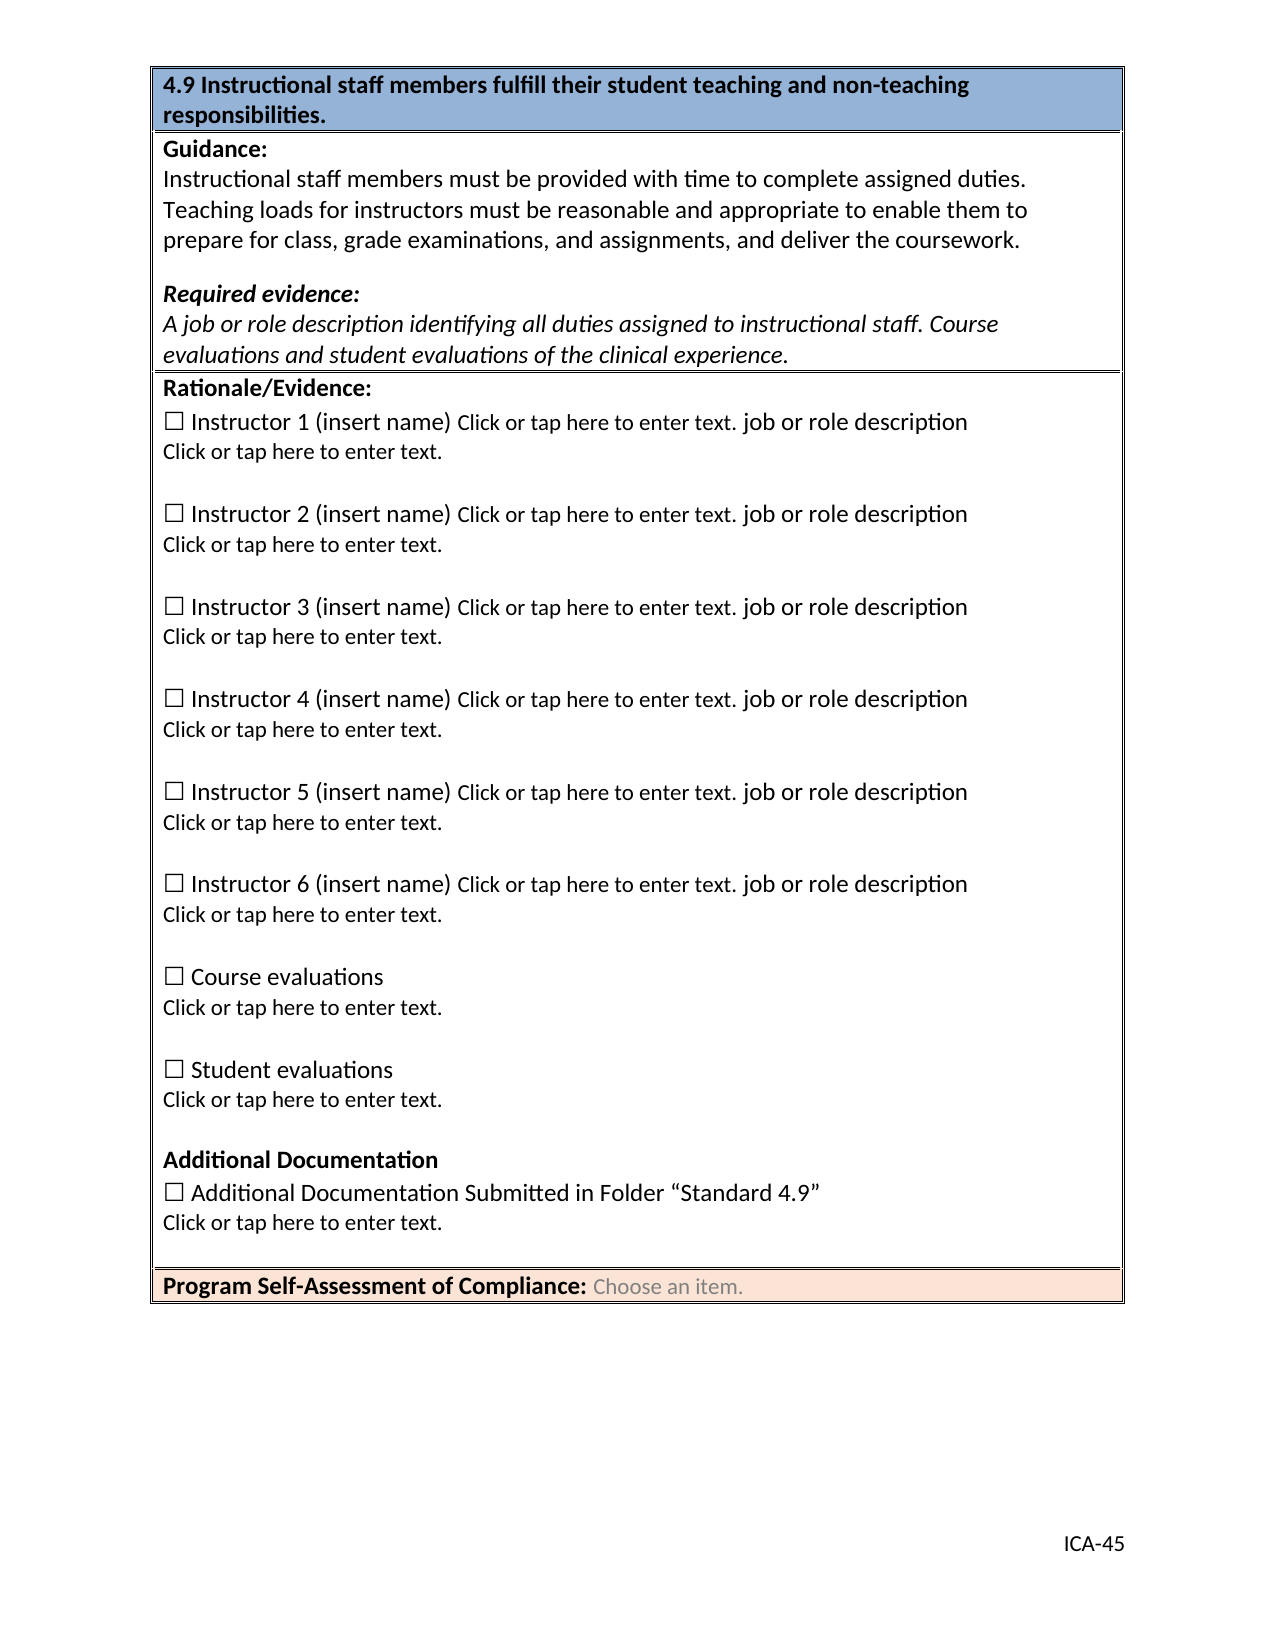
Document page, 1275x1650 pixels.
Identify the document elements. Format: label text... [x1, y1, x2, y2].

table_cell Rationale/Evidence: Instructor 1 (insert name) job or role description Instructor 2 (insert name) job or role description Instructor 3 (insert name) job or role description Instructor 4 (insert name) job or role description Instructor 5 (insert name) job or role description Instructor 6 (insert name) job or role description Course evaluations Student evaluations Additional Documentation Additional Documentation Submitted in Folder “Standard 4.9” [153, 370, 1122, 1267]
table_cell Guidance: Instructional staff members must be provided with time to complete assigned duties. Teaching loads for instructors must be reasonable and appropriate to enable them to prepare for class, grade examinations, and assignments, and deliver the coursework. Required evidence: A job or role description identifying all duties assigned to instructional staff. Course evaluations and student evaluations of the clinical experience. [153, 130, 1122, 369]
table_header 4.9 Instructional staff members fulfill their student teaching and non-teaching responsibilities. [153, 69, 1122, 130]
table_cell Program Self-Assessment of Compliance: [152, 1267, 1123, 1301]
